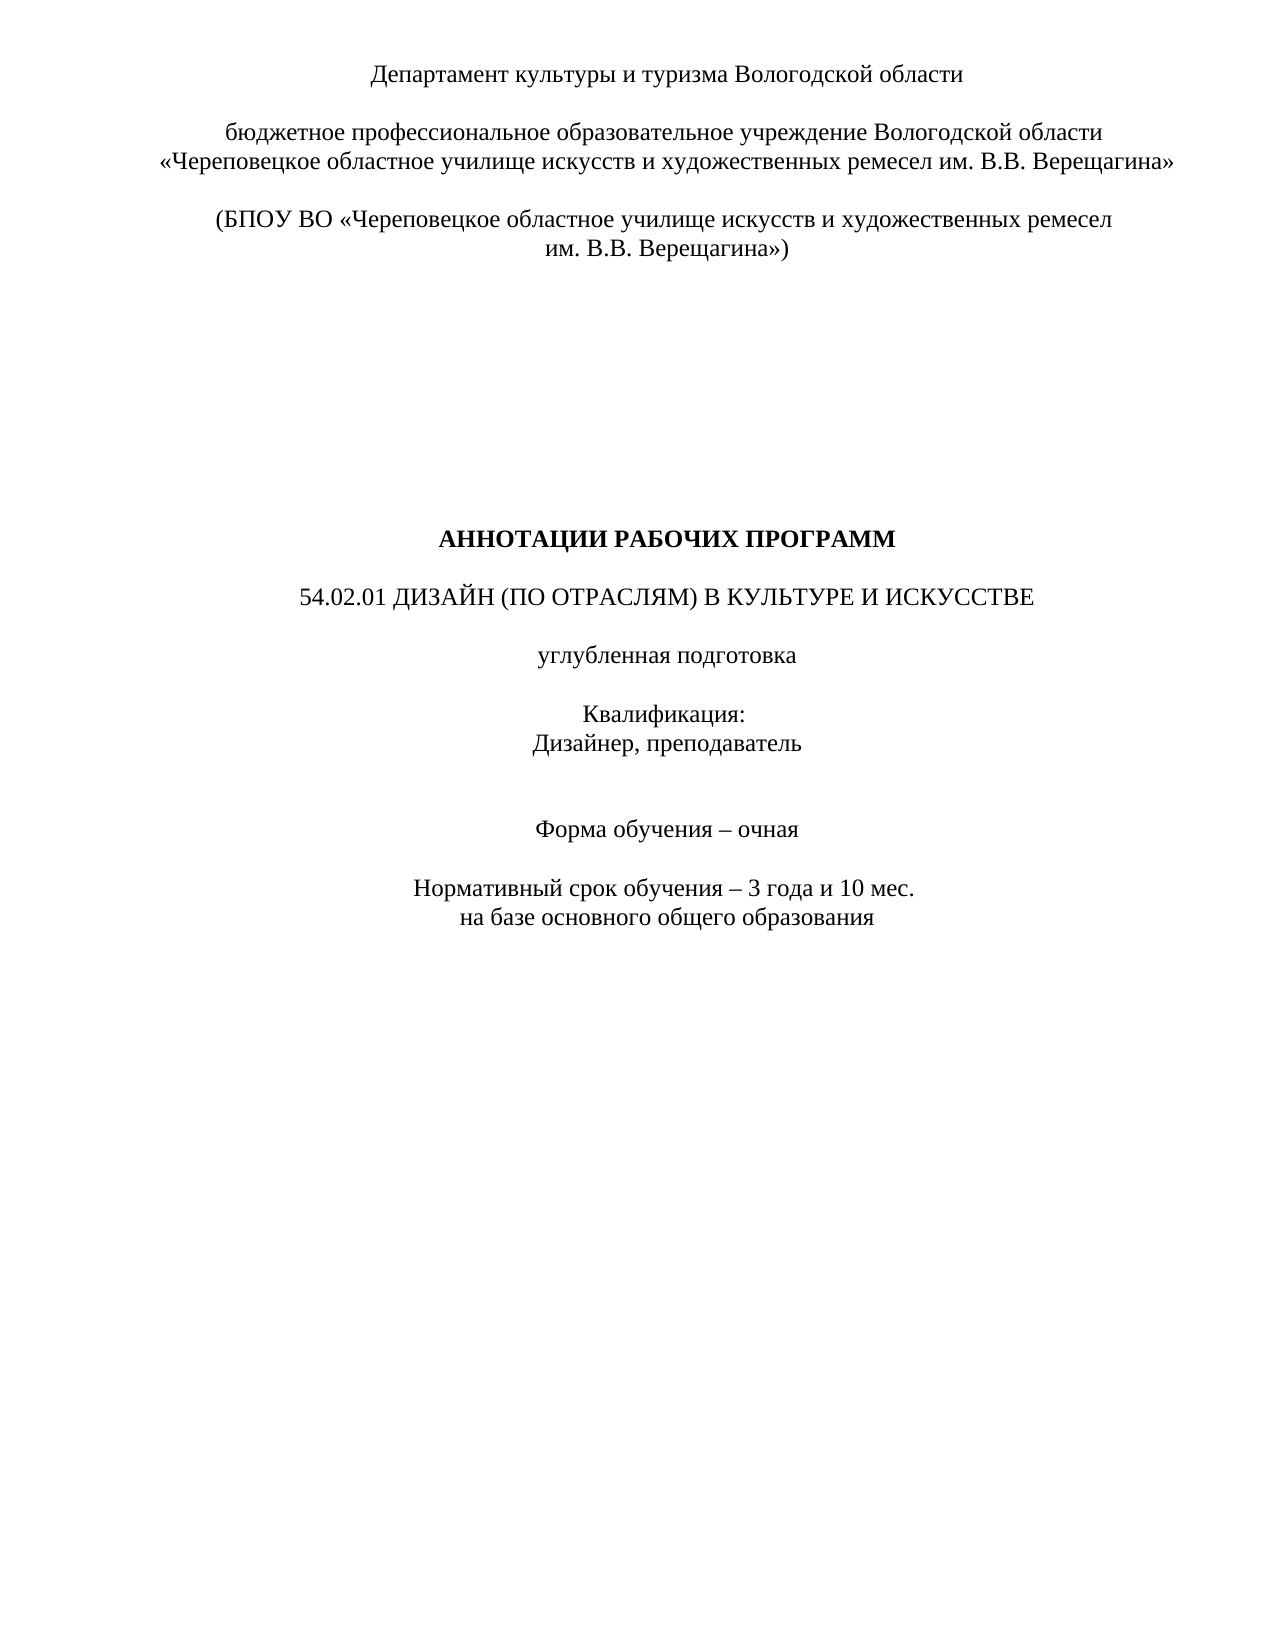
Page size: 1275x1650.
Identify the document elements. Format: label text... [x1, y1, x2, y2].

text АННОТАЦИИ РАБОЧИХ ПРОГРАММ [118, 524, 1216, 553]
text Квалификация: Дизайнер, преподаватель [118, 699, 1216, 756]
text Форма обучения – очная [118, 786, 1216, 843]
text Департамент культуры и туризма Вологодской области [118, 59, 1216, 88]
text 54.02.01 ДИЗАЙН (ПО ОТРАСЛЯМ) В КУЛЬТУРЕ И ИСКУССТВЕ [118, 582, 1216, 611]
text Нормативный срок обучения – 3 года и 10 мес. на базе основного общего образования [118, 873, 1216, 930]
text углубленная подготовка [118, 641, 1216, 669]
text (БПОУ ВО «Череповецкое областное училище искусств и художественных ремесел им. В.В. Верещагина») [118, 204, 1216, 262]
text бюджетное профессиональное образовательное учреждение Вологодской области «Череповецкое областное училище искусств и художественных ремесел им. В.В. Верещагина» [118, 117, 1216, 175]
